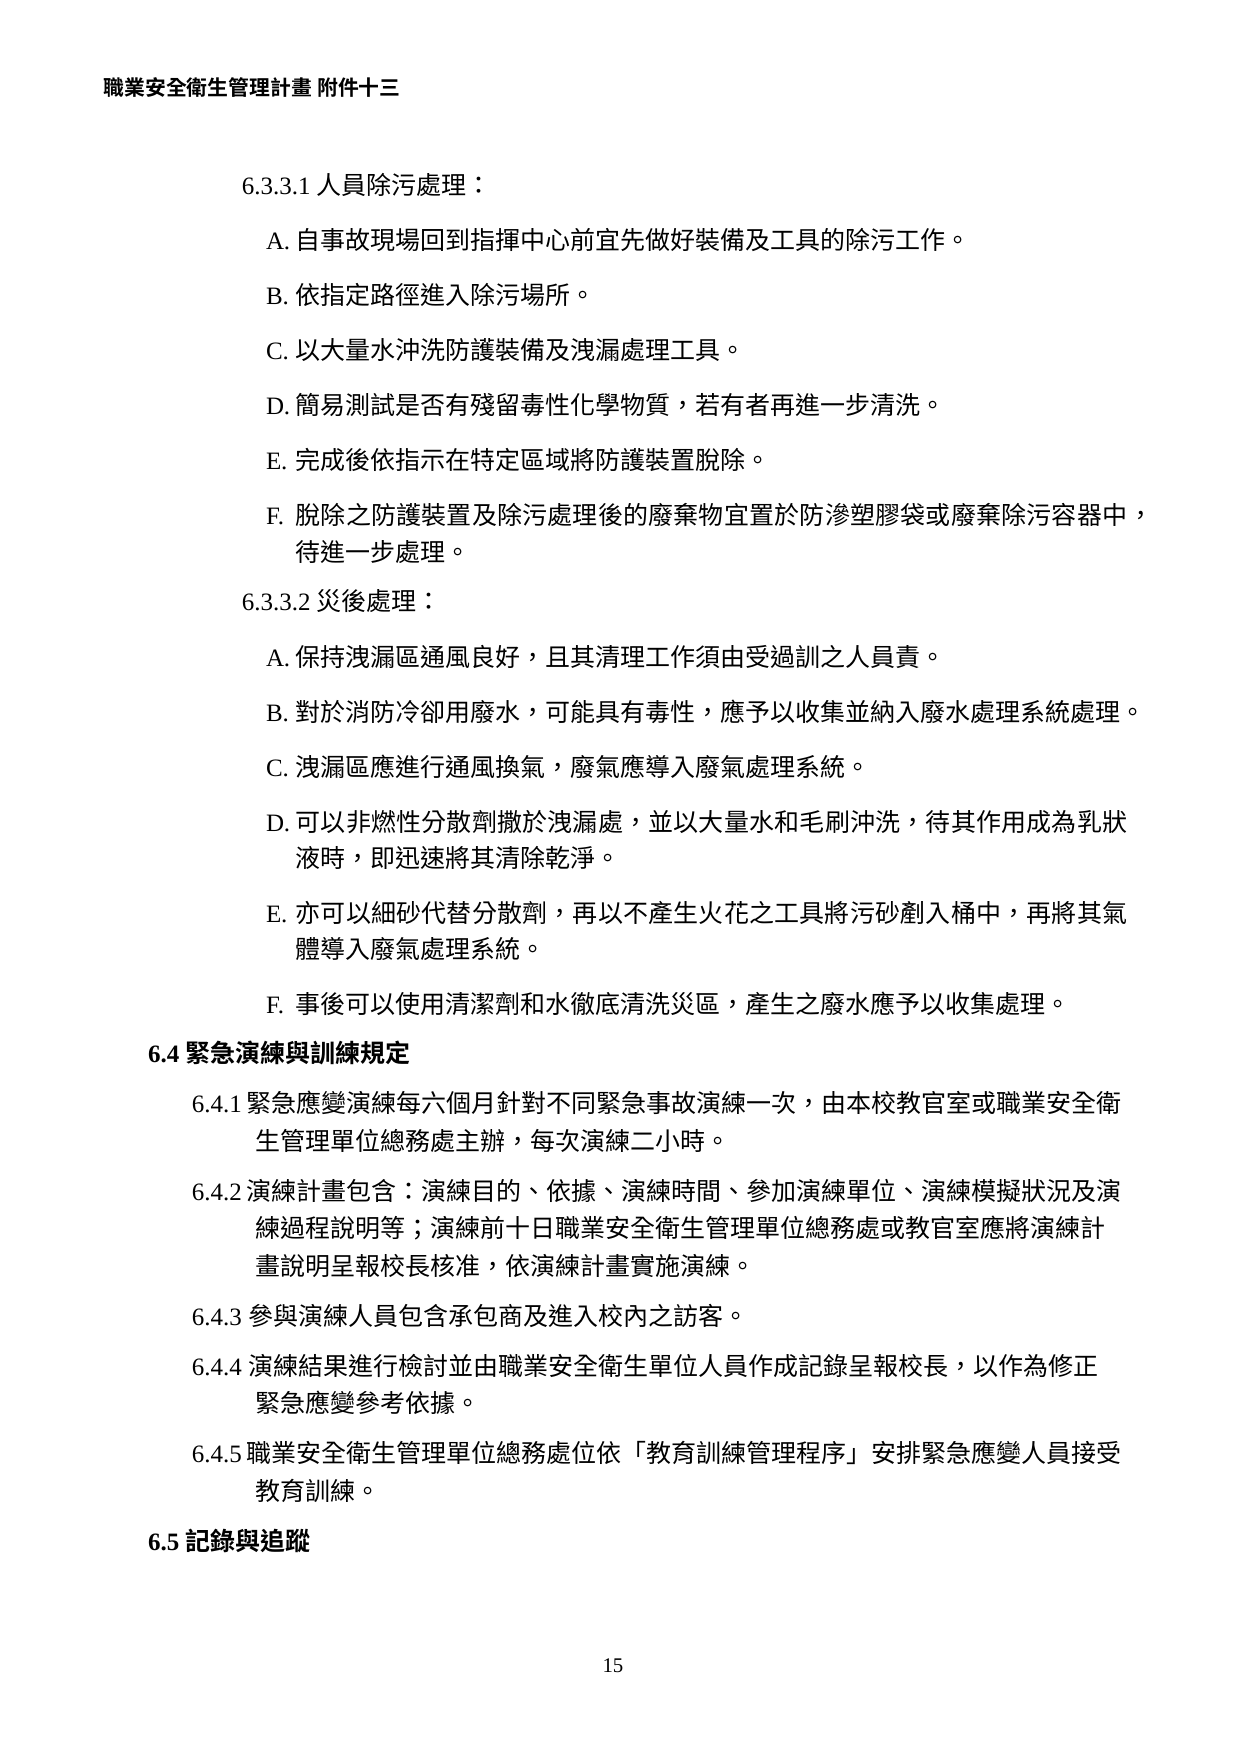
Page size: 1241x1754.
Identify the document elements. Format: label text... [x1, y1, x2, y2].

list 事後可以使用清潔劑和水徹底清洗災區，產生之廢水應予以收集處理。 [266, 984, 1128, 1021]
list 簡易測試是否有殘留毒性化學物質，若有者再進一步清洗。 [266, 386, 1128, 422]
list 6.5 記錄與追蹤 [148, 1521, 1122, 1558]
text 6.3.3.2 災後處理： [242, 581, 1122, 618]
list 6.4 緊急演練與訓練規定 [148, 1033, 1122, 1071]
text 6.4.1緊急應變演練每六個月針對不同緊急事故演練一次，由本校教官室或職業安全衛生管理單位總務處主辦，每次演練二小時。 [192, 1083, 1122, 1158]
text 6.4.5職業安全衛生管理單位總務處位依「教育訓練管理程序」安排緊急應變人員接受教育訓練。 [192, 1433, 1122, 1508]
list 可以非燃性分散劑撒於洩漏處，並以大量水和毛刷沖洗，待其作用成為乳狀液時，即迅速將其清除乾淨。 [266, 802, 1128, 874]
list 保持洩漏區通風良好，且其清理工作須由受過訓之人員責。 [266, 637, 1128, 673]
list 以大量水沖洗防護裝備及洩漏處理工具。 [266, 331, 1128, 367]
list 脫除之防護裝置及除污處理後的廢棄物宜置於防滲塑膠袋或廢棄除污容器中，待進一步處理。 [266, 496, 1128, 568]
list 洩漏區應進行通風換氣，廢氣應導入廢氣處理系統。 [266, 747, 1128, 783]
list 自事故現場回到指揮中心前宜先做好裝備及工具的除污工作。 [266, 221, 1128, 257]
text 6.4.4 演練結果進行檢討並由職業安全衛生單位人員作成記錄呈報校長，以作為修正緊急應變參考依據。 [192, 1346, 1122, 1421]
list 亦可以細砂代替分散劑，再以不產生火花之工具將污砂剷入桶中，再將其氣體導入廢氣處理系統。 [266, 893, 1128, 966]
text 6.3.3.1 人員除污處理： [242, 164, 1122, 202]
list 完成後依指示在特定區域將防護裝置脫除。 [266, 441, 1128, 477]
text 6.4.3 參與演練人員包含承包商及進入校內之訪客。 [192, 1296, 1122, 1333]
list 對於消防冷卻用廢水，可能具有毒性，應予以收集並納入廢水處理系統處理。 [266, 692, 1128, 728]
text 6.4.2演練計畫包含：演練目的、依據、演練時間、參加演練單位、演練模擬狀況及演練過程說明等；演練前十日職業安全衛生管理單位總務處或教官室應將演練計畫說明呈報校長核准，依演練計畫實施演練。 [192, 1171, 1122, 1283]
list 依指定路徑進入除污場所。 [266, 276, 1128, 312]
